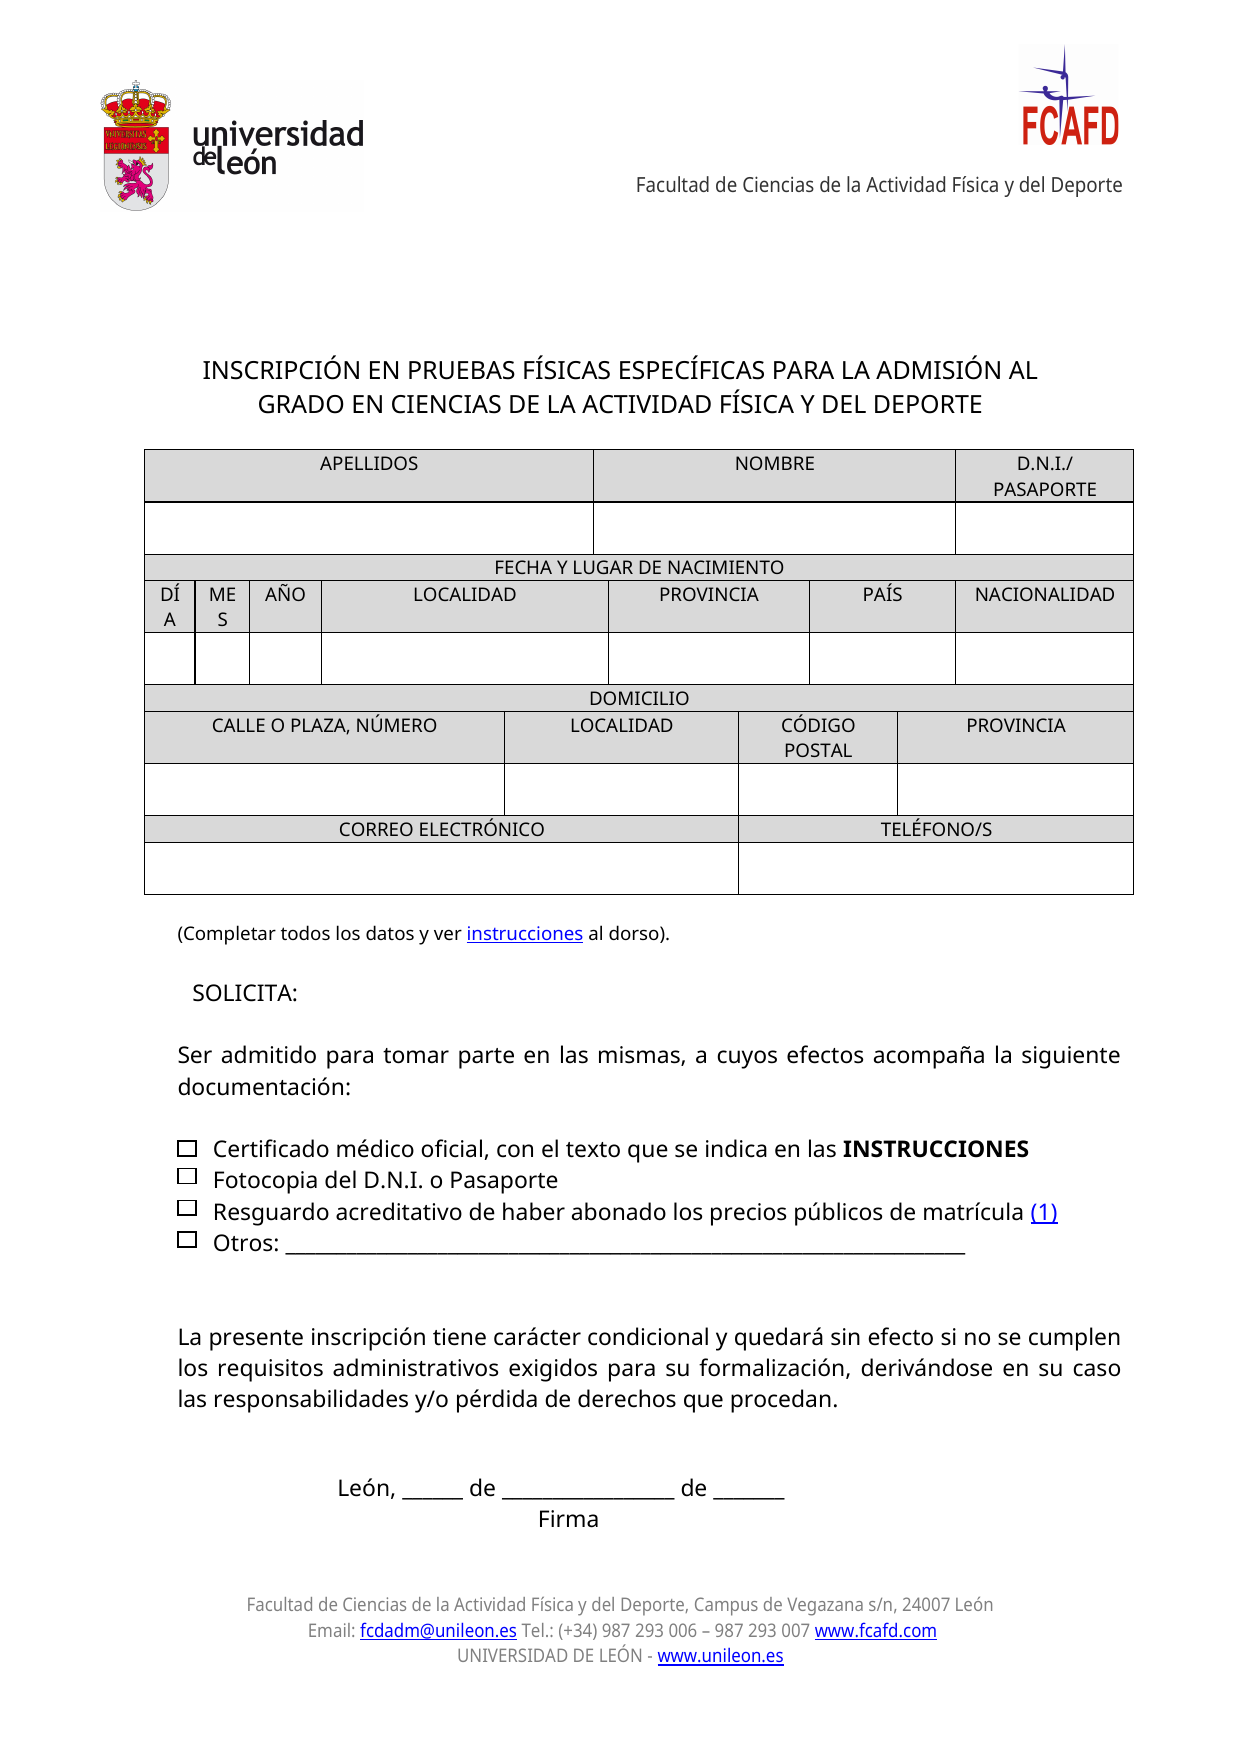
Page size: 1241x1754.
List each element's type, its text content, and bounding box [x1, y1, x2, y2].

table_cell MES [196, 581, 249, 632]
table_cell LOCALIDAD [505, 712, 738, 763]
table_cell [609, 633, 809, 684]
text SOLICITA: [192, 977, 1123, 1008]
table_cell FECHA Y LUGAR DE NACIMIENTO [145, 555, 1133, 580]
table_cell [739, 843, 1133, 894]
table_cell DÍA [145, 581, 194, 632]
text Ser admitido para tomar parte en las mismas, a cuyos efectos acompaña la siguiente documentación: [177, 1039, 1123, 1102]
table_header NOMBRE [594, 450, 955, 501]
table_cell CORREO ELECTRÓNICO [145, 816, 738, 842]
text La presente inscripción tiene carácter condicional y quedará sin efecto si no se cumplen los requisitos administrativos exigidos para su formalización, derivándose en su caso las responsabilidades y/o pérdida de derechos que procedan. [177, 1321, 1123, 1414]
picture [1018, 44, 1119, 145]
table_cell [145, 633, 194, 684]
table_cell PROVINCIA [898, 712, 1133, 763]
text Certificado médico oficial, con el texto que se indica en las INSTRUCCIONES [207, 1133, 1123, 1164]
table_header D.N.I./PASAPORTE [956, 450, 1133, 501]
text Resguardo acreditativo de haber abonado los precios públicos de matrícula (1) [207, 1196, 1123, 1227]
table_cell [196, 633, 249, 684]
table_cell CALLE O PLAZA, NÚMERO [145, 712, 504, 763]
table_cell [594, 503, 955, 553]
table_cell [145, 843, 738, 894]
table_cell [145, 764, 504, 815]
table_cell [739, 764, 897, 815]
text GRADO EN CIENCIAS DE LA ACTIVIDAD FÍSICA Y DEL DEPORTE [177, 387, 1064, 421]
text Firma [192, 1503, 945, 1534]
text Fotocopia del D.N.I. o Pasaporte [207, 1164, 1123, 1196]
table_cell [505, 764, 738, 815]
table_cell [956, 503, 1133, 553]
table_cell LOCALIDAD [322, 581, 608, 632]
table_cell DOMICILIO [145, 685, 1133, 711]
text Otros: ___________________________________________________________________ [207, 1227, 1123, 1258]
table_cell [250, 633, 321, 684]
table_cell AÑO [250, 581, 321, 632]
table_cell PAÍS [810, 581, 955, 632]
picture [100, 80, 364, 212]
table_cell [810, 633, 955, 684]
table_cell PROVINCIA [609, 581, 809, 632]
table_cell NACIONALIDAD [956, 581, 1133, 632]
table_cell [322, 633, 608, 684]
text (Completar todos los datos y ver instrucciones al dorso). [177, 920, 1064, 946]
table_cell TELÉFONO/S [739, 816, 1133, 842]
table_header APELLIDOS [145, 450, 593, 501]
text León, ______ de _________________ de _______ [177, 1472, 945, 1503]
table_cell [145, 503, 593, 553]
table_cell [898, 764, 1133, 815]
text INSCRIPCIÓN EN PRUEBAS FÍSICAS ESPECÍFICAS PARA LA ADMISIÓN AL [177, 352, 1064, 387]
table_cell [956, 633, 1133, 684]
table_cell CÓDIGO POSTAL [739, 712, 897, 763]
